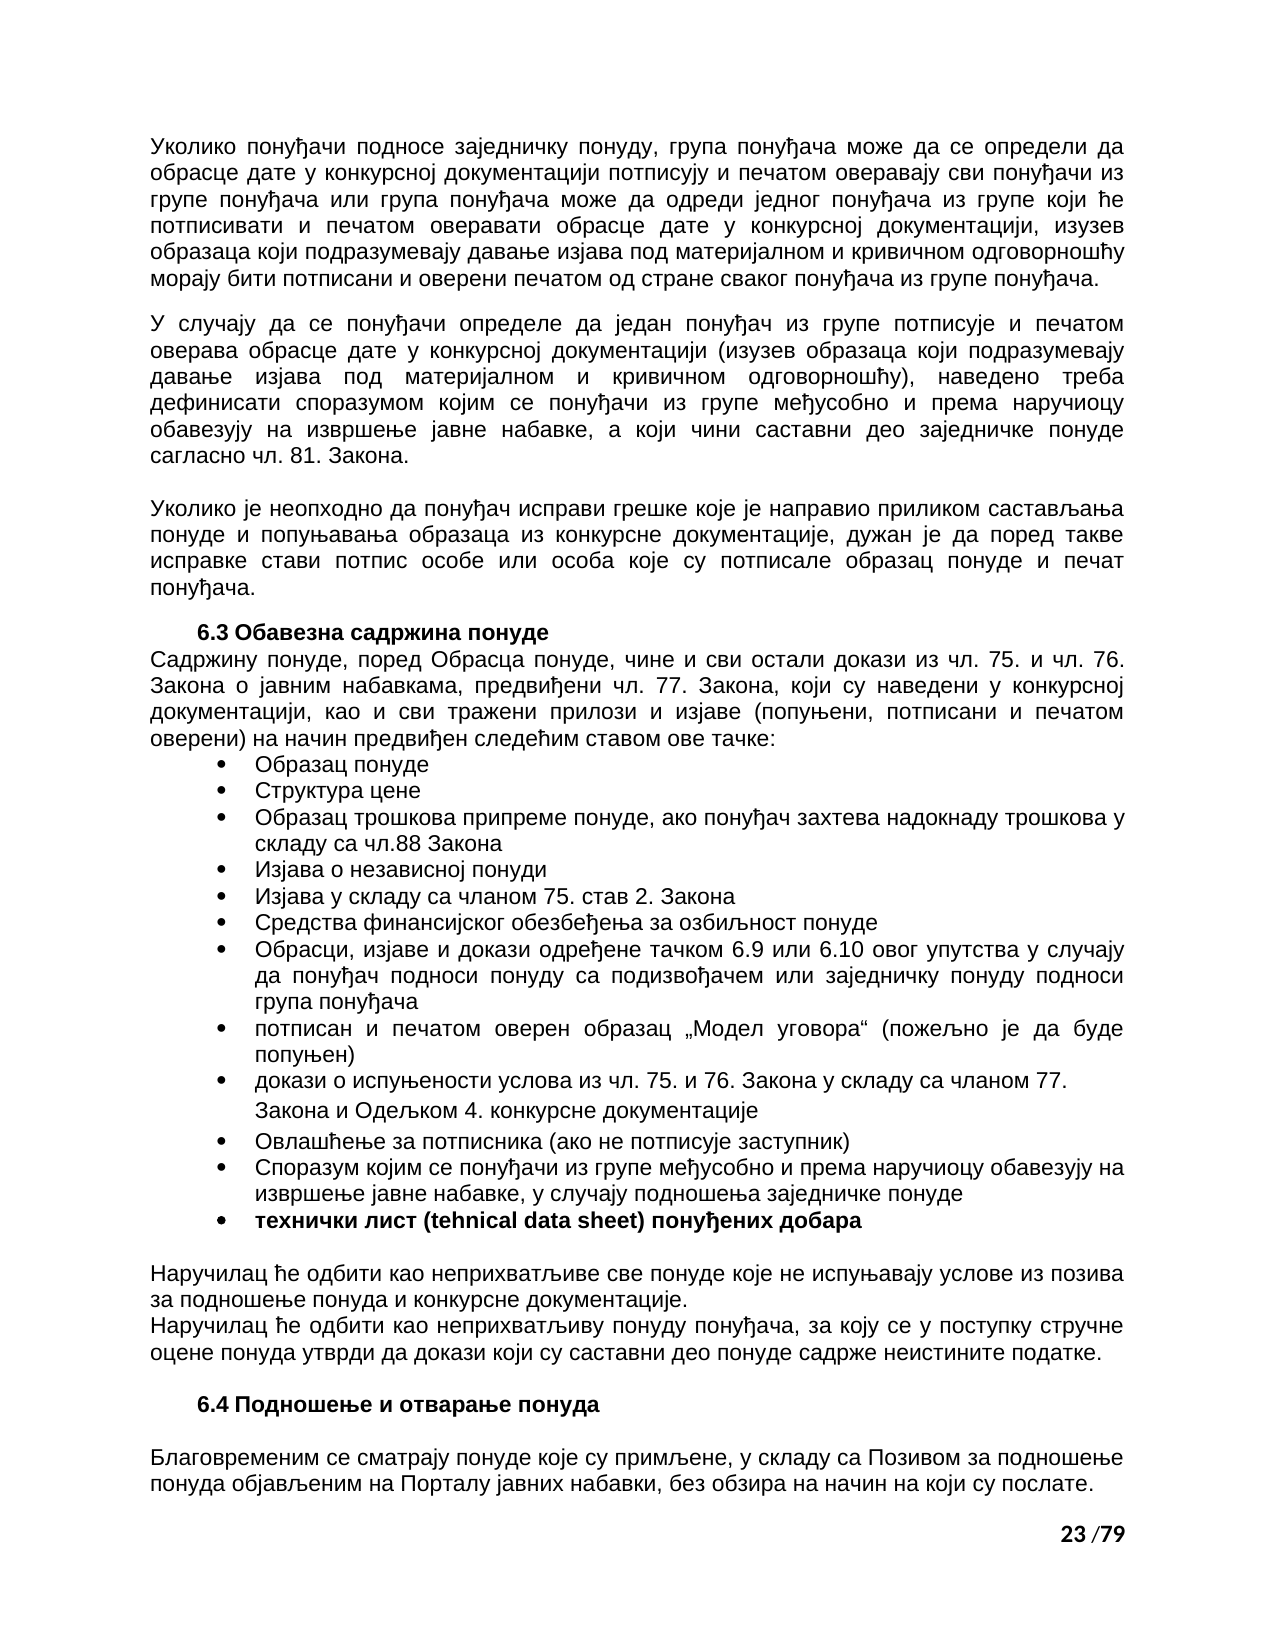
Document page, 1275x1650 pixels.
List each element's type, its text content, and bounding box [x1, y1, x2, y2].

list Образац трошкова припреме понуде, ако понуђач захтева надокнаду трошкова у складу са чл.88 Закона [217, 804, 1125, 856]
list Обрасци, изјаве и докази одређене тачком 6.9 или 6.10 овог упутства у случају да понуђач подноси понуду са подизвођачем или заједничку понуду подноси група понуђача [217, 936, 1125, 1014]
text Уколико понуђачи подносе заједничку понуду, група понуђача може да се определи да обрасце дате у конкурсној документацији потписују и печатом оверавају сви понуђачи из групе понуђача или група понуђача може да одреди једног понуђача из групе који ће потписивати и печатом оверавати обрасце дате у конкурсној документацији, изузев образаца који подразумевају давање изјава под материјалном и кривичном одговорношћу морају бити потписани и оверени печатом од стране сваког понуђача из групе понуђача. [150, 133, 1125, 291]
list Структура цене [217, 777, 1125, 804]
list технички лист (tehnical data sheet) понуђених добара [217, 1207, 1125, 1233]
text Наручилац ће одбити као неприхватљиву понуду понуђача, за коју се у поступку стручне оцене понуда утврди да докази који су саставни део понуде садрже неистините податке. [150, 1312, 1125, 1365]
list Овлашћење за потписника (ако не потписује заступник) [217, 1128, 1125, 1154]
list Споразум којим се понуђачи из групе међусобно и према наручиоцу обавезују на извршење јавне набавке, у случају подношења заједничке понуде [217, 1154, 1125, 1207]
list Средства финансијског обезбеђења за озбиљност понуде [217, 909, 1125, 936]
list Изјава о независној понуди [217, 856, 1125, 883]
text Садржину понуде, поред Обрасца понуде, чине и сви остали докази из чл. 75. и чл. 76. Закона о јавним набавкама, предвиђени чл. 77. Закона, који су наведени у конкурсној документацији, као и сви тражени прилози и изјаве (попуњени, потписани и печатом оверени) на начин предвиђен следећим ставом ове тачке: [150, 646, 1125, 751]
list Изјава у складу са чланом 75. став 2. Закона [217, 883, 1125, 909]
list Обавезна садржина понуде [197, 619, 1125, 646]
list Подношење и отварање понуда [197, 1391, 1125, 1418]
text Благовременим се сматрају понуде које су примљене, у складу са Позивом за подношење понуда објављеним на Порталу јавних набавки, без обзира на начин на који су послате. [150, 1444, 1125, 1497]
text У случају да се понуђачи определе да један понуђач из групе потписује и печатом оверава обрасце дате у конкурсној документацији (изузев образаца који подразумевају давање изјава под материјалном и кривичном одговорношћу), наведено треба дефинисати споразумом којим се понуђачи из групе међусобно и према наручиоцу обавезују на извршење јавне набавке, а који чини саставни део заједничке понуде сагласно чл. 81. Закона. [150, 310, 1125, 468]
list докази о испуњености услова из чл. 75. и 76. Закона у складу са чланом 77. Закона и Одељком 4. конкурсне документације [217, 1067, 1125, 1124]
list Образац понуде [217, 751, 1125, 777]
text Наручилац ће одбити као неприхватљиве све понуде које не испуњавају услове из позива за подношење понуда и конкурсне документације. [150, 1259, 1125, 1312]
text Уколико је неопходно да понуђач исправи грешке које је направио приликом састављања понуде и попуњавања образаца из конкурсне документације, дужан је да поред такве исправке стави потпис особе или особа које су потписале образац понуде и печат понуђача. [150, 495, 1125, 600]
list потписан и печатом оверен образац „Модел уговора“ (пожељно је да буде попуњен) [217, 1014, 1125, 1067]
